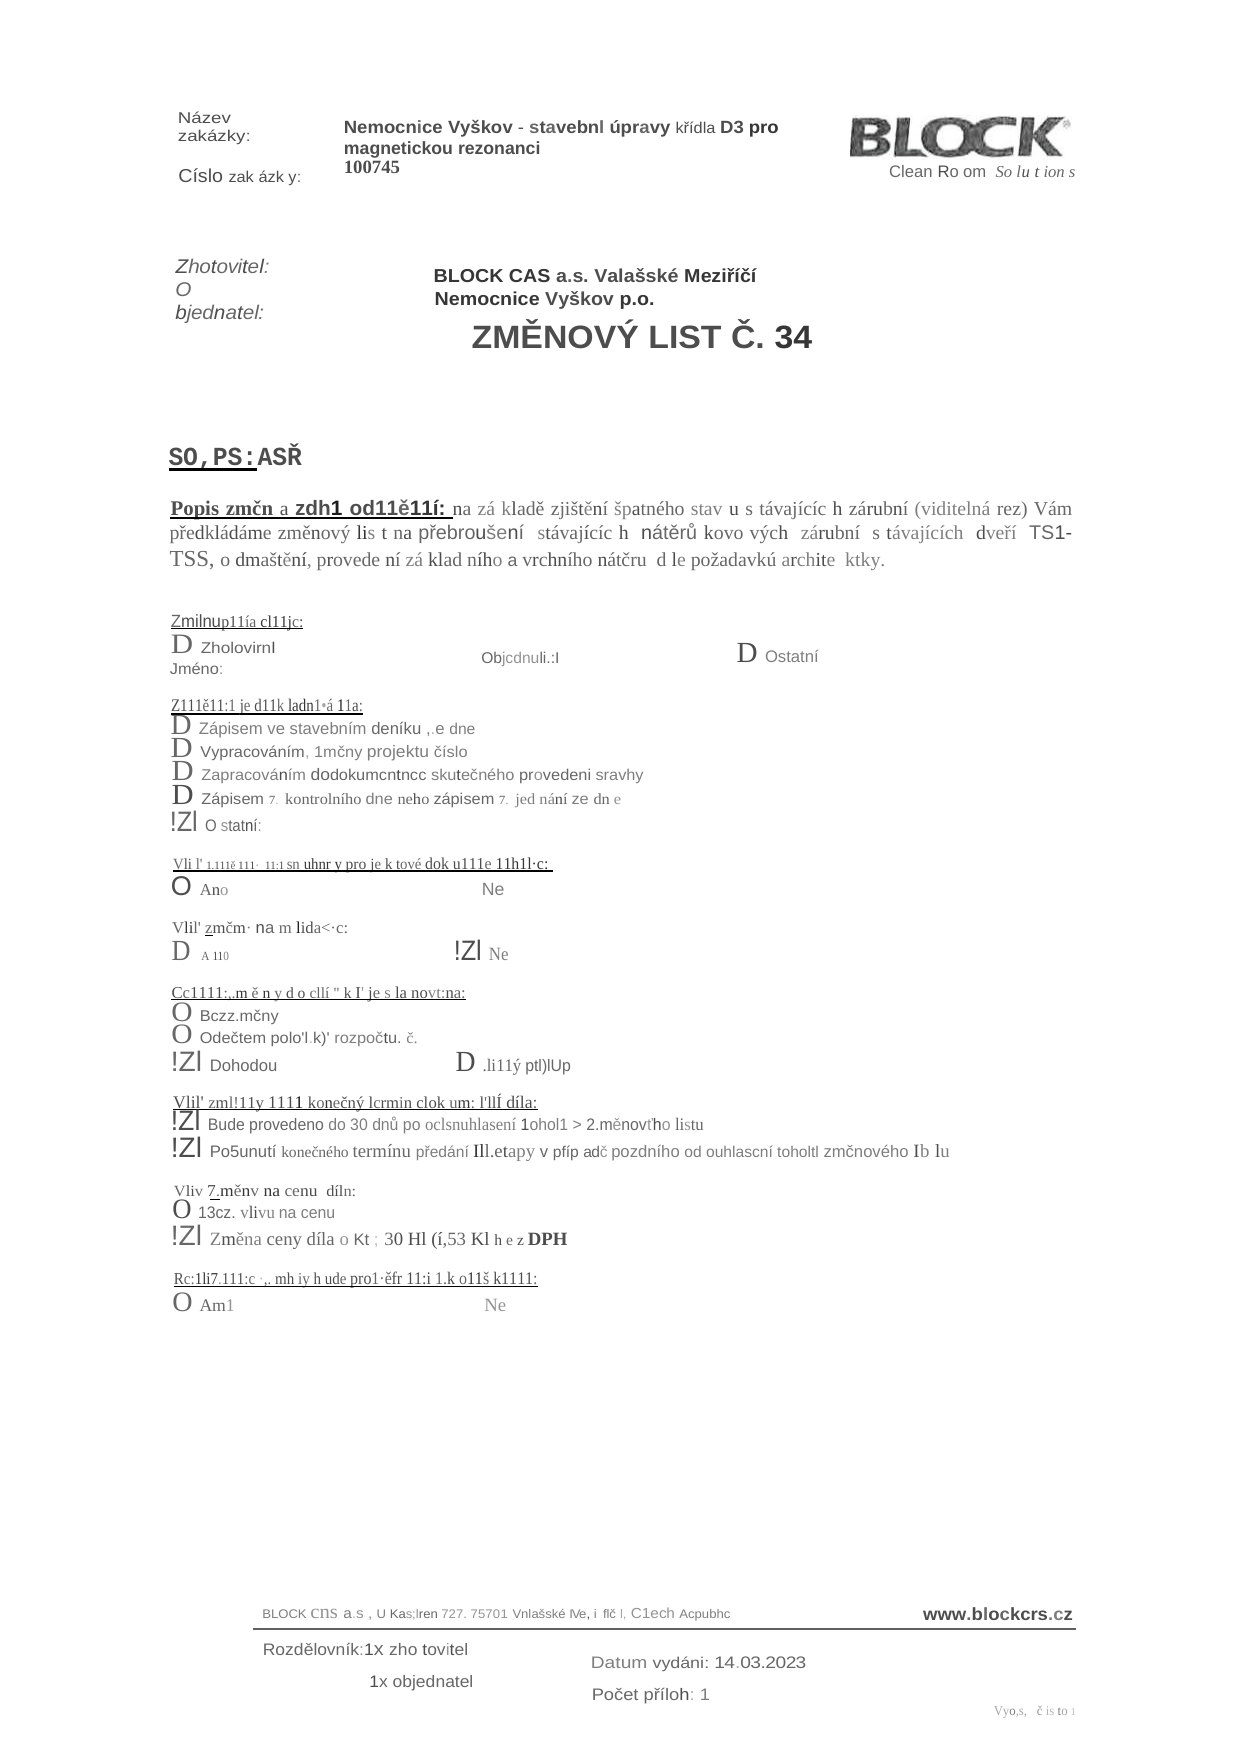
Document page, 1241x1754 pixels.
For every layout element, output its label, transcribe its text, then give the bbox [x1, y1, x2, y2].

text Rozdělovník:1x zho tovitel [263, 1638, 477, 1659]
text Počet příloh: 1 [592, 1685, 808, 1704]
text Vliv 7.měnv na cenu díln: [174, 1184, 1088, 1199]
text !Zl O statní: [169, 809, 1088, 837]
text D Zápisem ve stavebním deníku ,.e dne [170, 715, 1088, 739]
text SO,PS:ASŘ [168, 443, 1088, 473]
text Vlil' zml!11y 1111 konečný lcrmin clok um: l'llÍ díla: [173, 1095, 1088, 1112]
text Zhotovitel: Objednatel: [175, 255, 280, 323]
text D Zápisem 7. kontrolního dne neho zápisem 7. jed nání ze dn e [171, 785, 1088, 809]
text 1x objednatel [369, 1672, 477, 1691]
text O 13cz. vlivu na cenu [172, 1199, 1088, 1223]
text D A 110 !Zl Ne [171, 937, 1088, 967]
picture [850, 115, 1072, 159]
text Popis zmčn a zdh1 od11ě11í: na zá kladě zjištění špatného stav u s távajícíc h zárubní (viditelná rez) Vám předkládáme změnový lis t na přebroušení stávajícíc h nátěrů kovo vých zárubní s távajících dveří TS1- TSS, o dmaštění, provede ní zá klad ního a vrchního nátčru d le požadavkú archite ktky. [169, 496, 1072, 571]
text D Zholovirnl [171, 630, 304, 659]
text O Ano Ne [171, 872, 1088, 901]
text Datum vydáni: 14.03.2023 [591, 1653, 808, 1672]
text Rc:1li7.111:c ·,. mh iy h ude pro1·ěfr 11:i 1.k o11š k1111: [174, 1271, 1088, 1288]
text BLOCK CAS a.s. Valašské Meziříčí Nemocnice Vyškov p.o. [433, 265, 859, 309]
text !Zl Bude provedeno do 30 dnů po oclsnuhlasení 1ohol1 > 2.měnovťho listu [171, 1112, 1088, 1136]
text Nemocnice Vyškov - stavebnl úpravy křídla D3 pro magnetickou rezonanci [343, 117, 887, 158]
text O Bczz.mčny [171, 1002, 1088, 1026]
text Objcdnuli.:I D Ostatní [481, 635, 1088, 669]
text D Zapracováním dodokumcntncc skutečného provedeni sravhy [171, 762, 1088, 785]
text Vlil' zmčm· na m lida<·c: [172, 921, 1088, 937]
text Císlo zak ázk y: [178, 165, 309, 186]
text Cc1111:,.m ě n y d o cllí " k I' je s la novt:na: [171, 986, 1088, 1002]
text O Odečtem polo'l.k)' rozpočtu. č. [171, 1026, 1088, 1048]
text D Vypracováním, 1mčny projektu číslo [170, 739, 1088, 762]
text O Am1 Ne [172, 1288, 1088, 1317]
text ZMĚNOVÝ LIST Č. 34 [471, 318, 1088, 355]
text !Zl Po5unutí konečného termínu předání Ill.etapy v pfíp adč pozdního od ouhlascní toholtl zmčnového Ib lu [171, 1136, 1088, 1163]
text Z111ě11:1 je d11k ladn1•á 11a: [171, 699, 1088, 715]
text !Zl Dohodou D .li11ý ptl)lUp [171, 1048, 1088, 1077]
text !Zl Změna ceny díla o Kt ; 30 Hl (í,53 Kl h e z DPH [171, 1223, 1088, 1251]
text Vyo,s, č is to 1 [993, 1702, 1088, 1718]
text Zmilnup11ía cl11jc: [171, 613, 304, 630]
text Vli l' 1.111ě 111· 11:1 sn uhnr y pro je k tové dok u111e 11h1l·c: [173, 856, 1088, 872]
text Název zakázky: [178, 109, 309, 145]
text Jméno: [169, 659, 304, 678]
text BLOCK cns a.s , U Kas;lren 727. 75701 Vnlašské IVe, i flč l, C1ech Acpubhc www.blockcrs.cz [262, 1600, 1088, 1624]
text 100745 Clean Ro om So lu t ion s [343, 159, 1088, 182]
